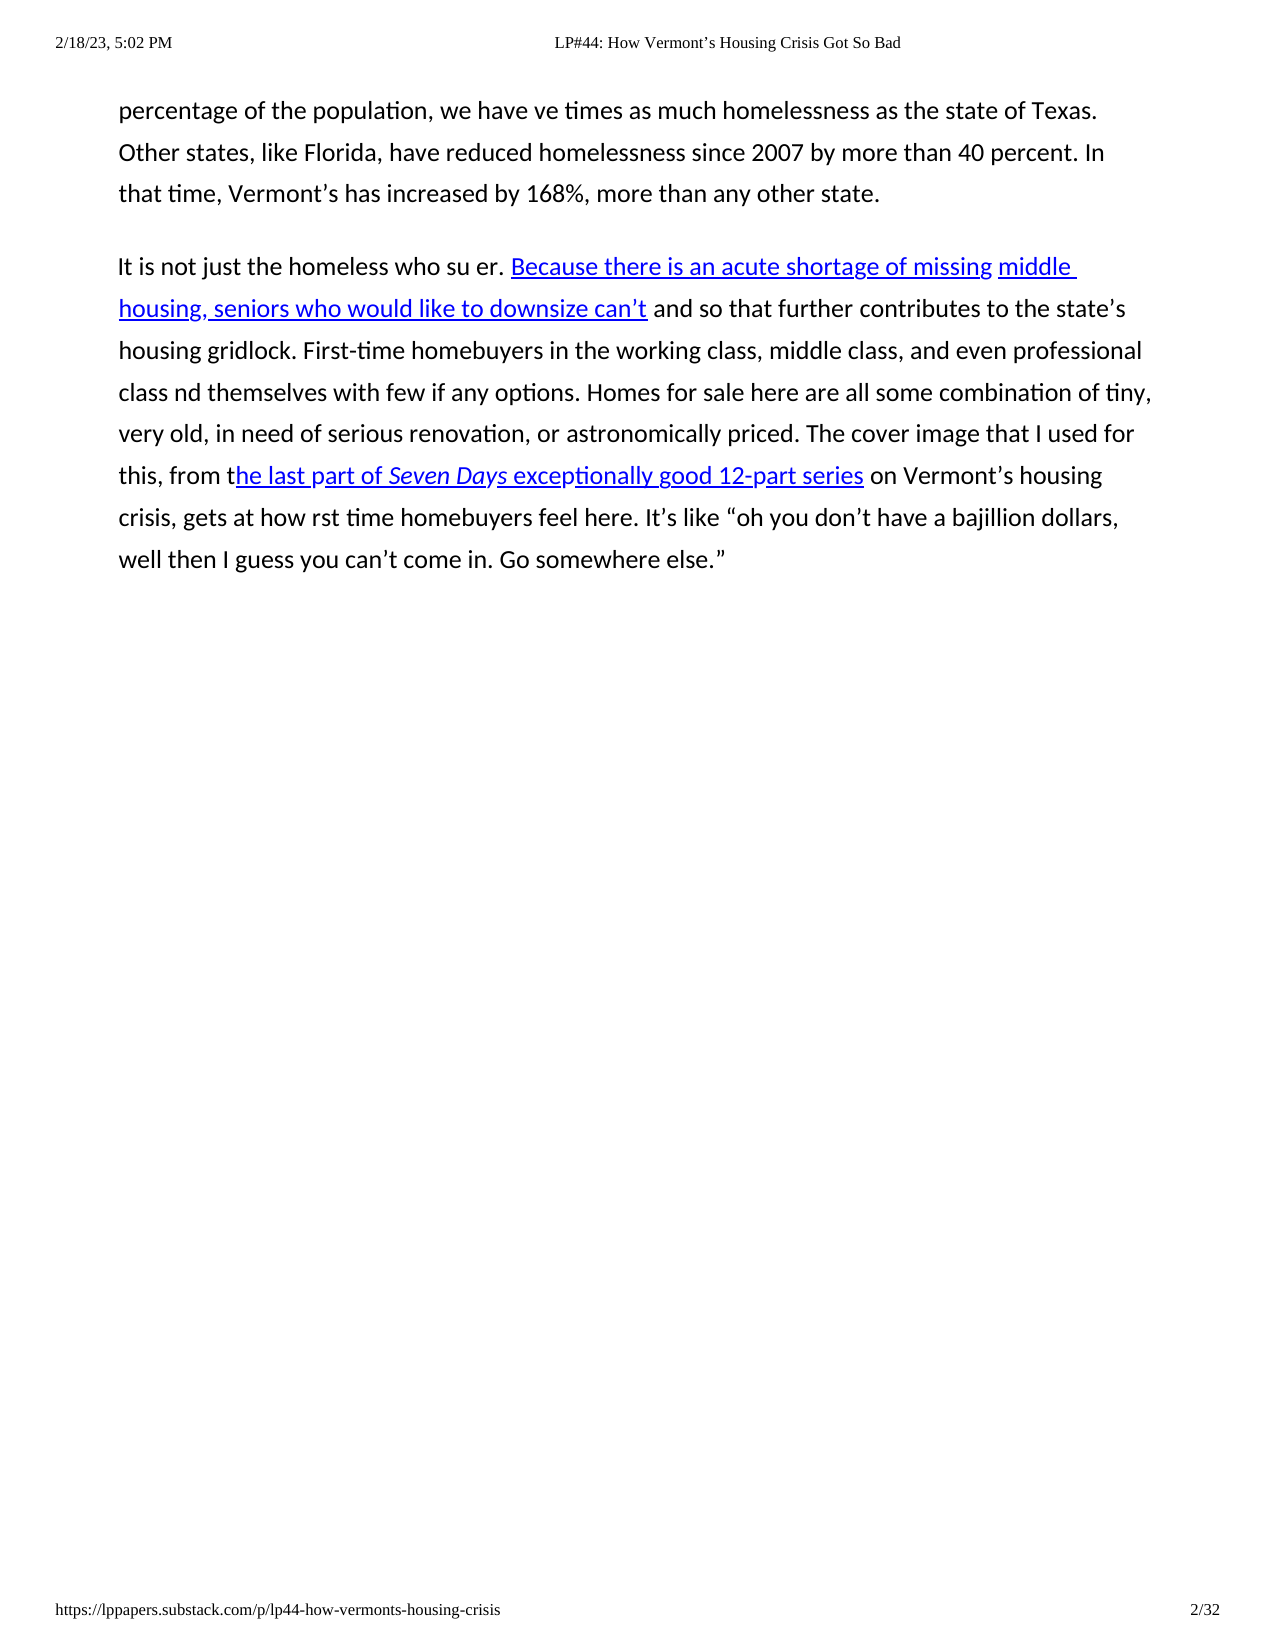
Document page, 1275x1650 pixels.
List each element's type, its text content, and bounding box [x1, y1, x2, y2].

text It is not just the homeless who su er. Because there is an acute shortage of missing middle housing, seniors who would like to downsize can’t and so that further contributes to the state’s housing gridlock. First-time homebuyers in the working class, middle class, and even professional class nd themselves with few if any options. Homes for sale here are all some combination of tiny, very old, in need of serious renovation, or astronomically priced. The cover image that I used for this, from the last part of Seven Days exceptionally good 12-part series on Vermont’s housing crisis, gets at how rst time homebuyers feel here. It’s like “oh you don’t have a bajillion dollars, well then I guess you can’t come in. Go somewhere else.” [117, 250, 1154, 575]
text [119, 94, 1156, 209]
